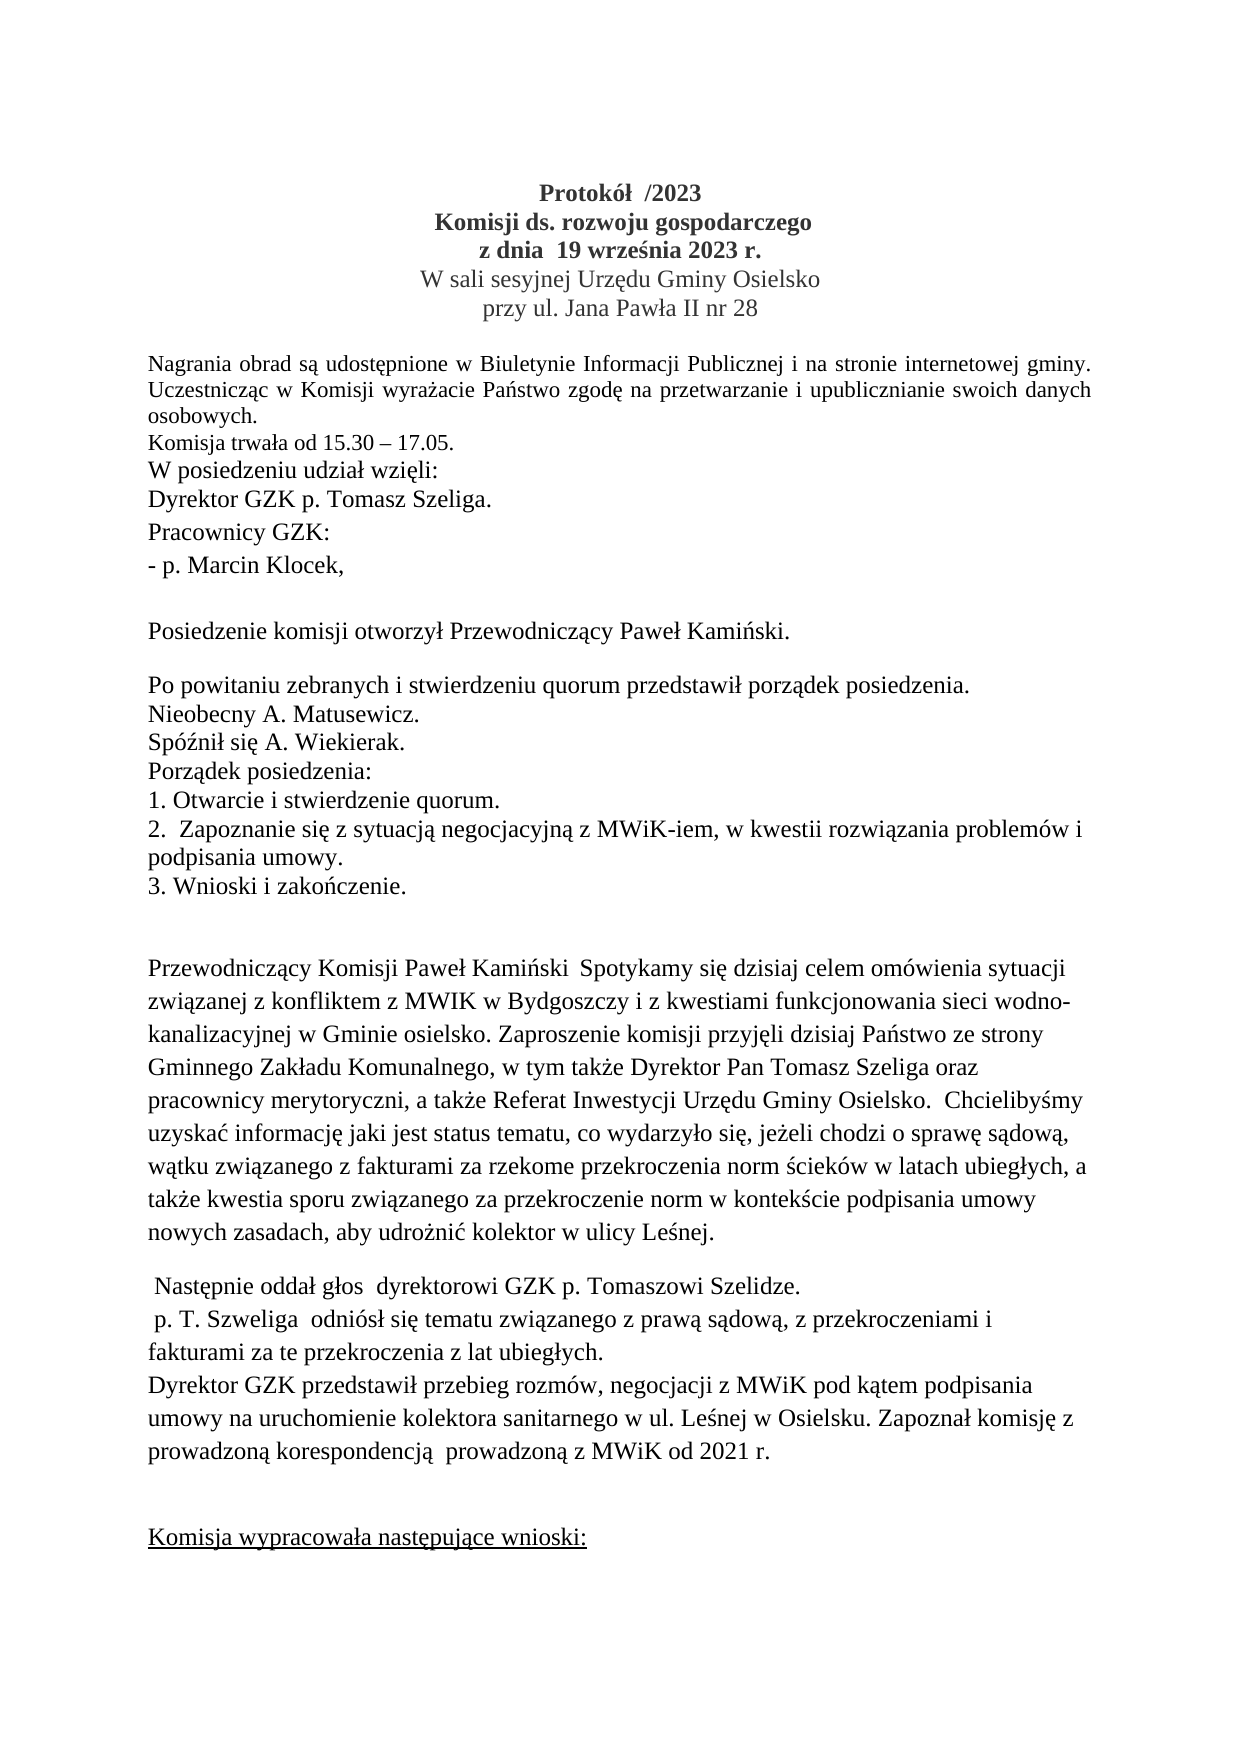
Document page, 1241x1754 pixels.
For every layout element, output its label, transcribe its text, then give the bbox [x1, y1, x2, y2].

text Dyrektor GZK p. Tomasz Szeliga. Pracownicy GZK: - p. Marcin Klocek, Posiedzenie komisji otworzył Przewodniczący Paweł Kamiński. [148, 484, 1093, 645]
text Protokół /2023 Komisji ds. rozwoju gospodarczego z dnia 19 września 2023 r. [148, 148, 1093, 264]
text Następnie oddał głos dyrektorowi GZK p. Tomaszowi Szelidze. p. T. Szweliga odniósł się tematu związanego z prawą sądową, z przekroczeniami i fakturami za te przekroczenia z lat ubiegłych. Dyrektor GZK przedstawił przebieg rozmów, negocjacji z MWiK pod kątem podpisania umowy na uruchomienie kolektora sanitarnego w ul. Leśnej w Osielsku. Zapoznał komisję z prowadzoną korespondencją prowadzoną z MWiK od 2021 r. [148, 1271, 1093, 1497]
text Przewodniczący Komisji Paweł Kamiński Spotykamy się dzisiaj celem omówienia sytuacji związanej z konfliktem z MWIK w Bydgoszczy i z kwestiami funkcjonowania sieci wodno-kanalizacyjnej w Gminie osielsko. Zaproszenie komisji przyjęli dzisiaj Państwo ze strony Gminnego Zakładu Komunalnego, w tym także Dyrektor Pan Tomasz Szeliga oraz pracownicy merytoryczni, a także Referat Inwestycji Urzędu Gminy Osielsko. Chcielibyśmy uzyskać informację jaki jest status tematu, co wydarzyło się, jeżeli chodzi o sprawę sądową, wątku związanego z fakturami za rzekome przekroczenia norm ścieków w latach ubiegłych, a także kwestia sporu związanego za przekroczenie norm w kontekście podpisania umowy nowych zasadach, aby udrożnić kolektor w ulicy Leśnej. [148, 953, 1093, 1246]
text W posiedzeniu udział wzięli: [148, 455, 1093, 484]
text Porządek posiedzenia: 1. Otwarcie i stwierdzenie quorum. 2. Zapoznanie się z sytuacją negocjacyjną z MWiK-iem, w kwestii rozwiązania problemów i podpisania umowy. 3. Wnioski i zakończenie. [148, 756, 1093, 900]
text Nagrania obrad są udostępnione w Biuletynie Informacji Publicznej i na stronie internetowej gminy. Uczestnicząc w Komisji wyrażacie Państwo zgodę na przetwarzanie i upublicznianie swoich danych osobowych. Komisja trwała od 15.30 – 17.05. [148, 350, 1093, 455]
text Komisja wypracowała następujące wnioski: [148, 1522, 1093, 1551]
text Po powitaniu zebranych i stwierdzeniu quorum przedstawił porządek posiedzenia. Nieobecny A. Matusewicz. Spóźnił się A. Wiekierak. [148, 670, 1093, 756]
text W sali sesyjnej Urzędu Gminy Osielsko przy ul. Jana Pawła II nr 28 [148, 264, 1093, 322]
